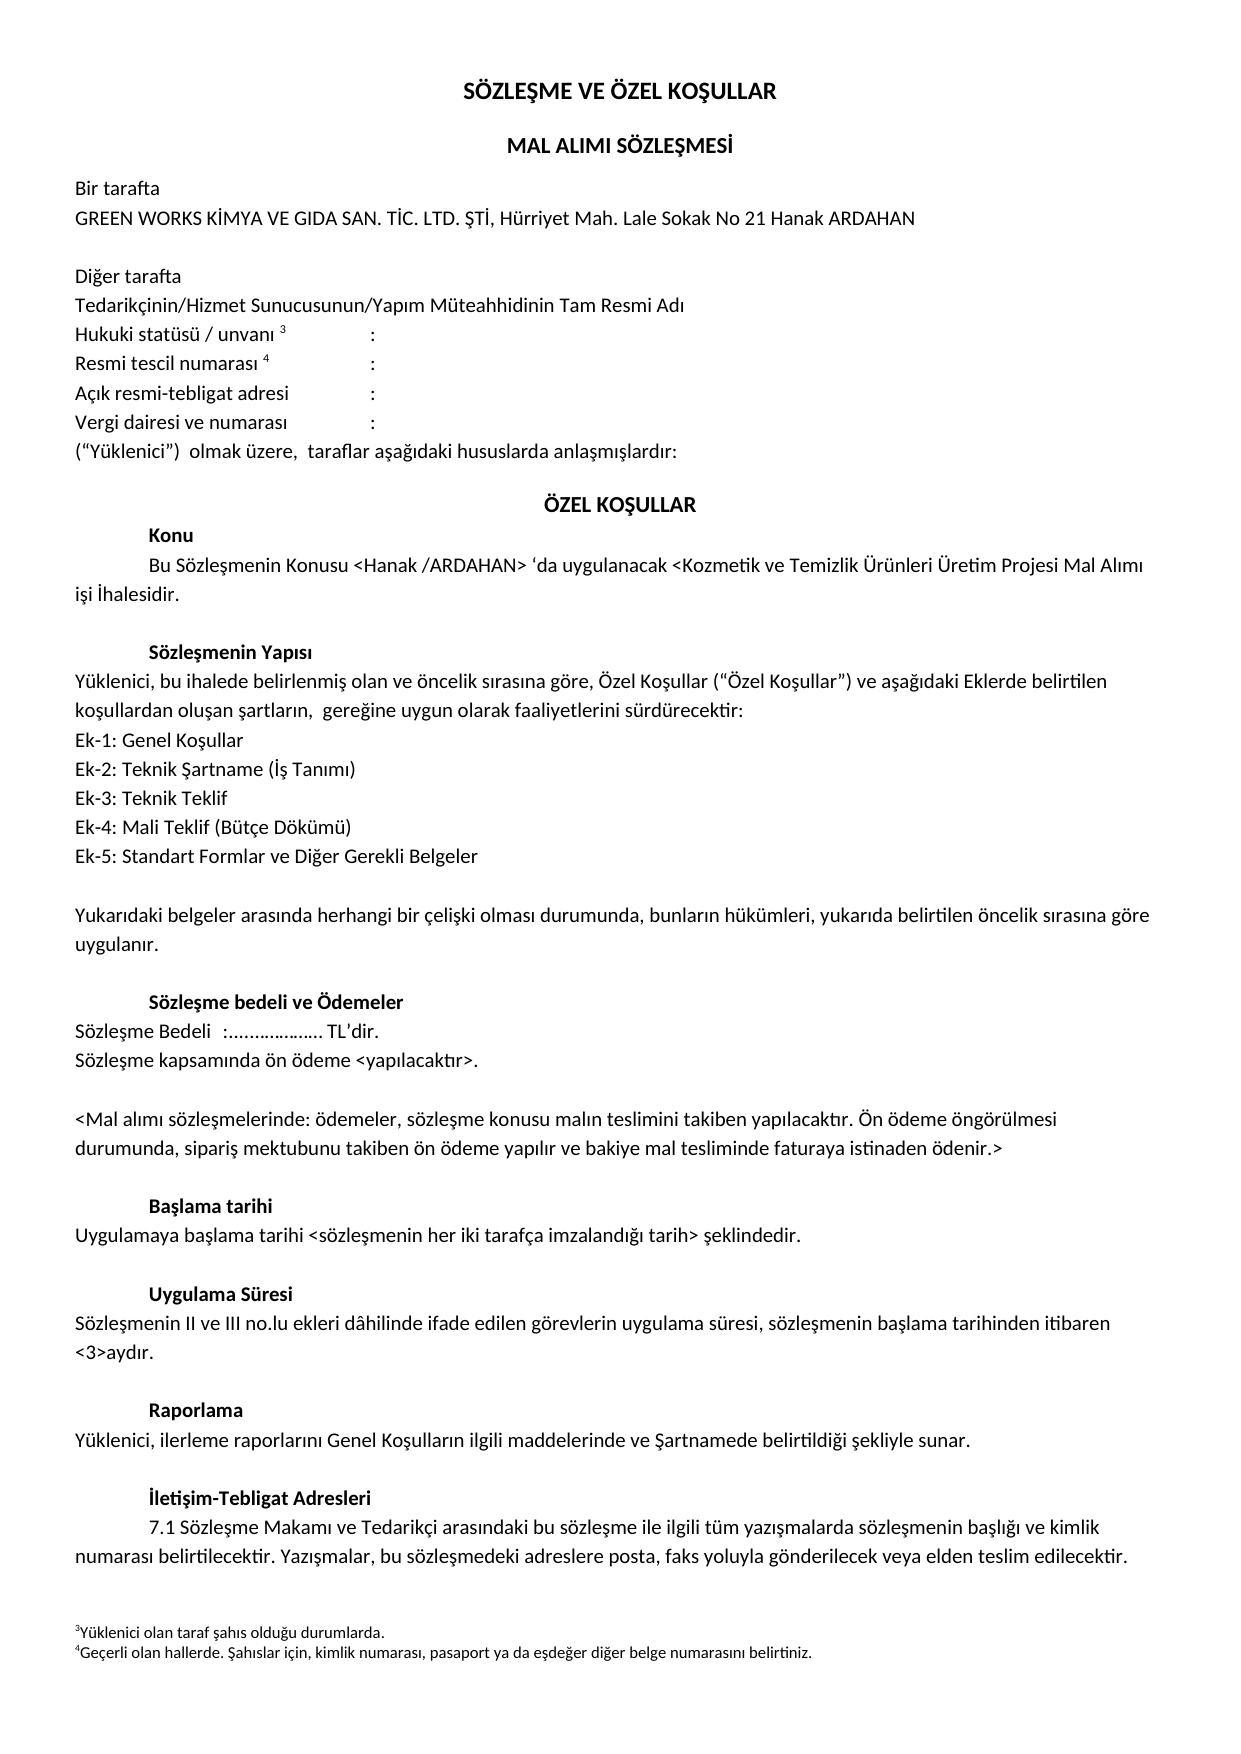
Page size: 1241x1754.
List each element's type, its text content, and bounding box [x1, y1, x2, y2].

text Yüklenici, ilerleme raporlarını Genel Koşulların ilgili maddelerinde ve Şartnamede belirtildiği şekliyle sunar. [75, 1427, 1165, 1452]
text Resmi tescil numarası 4 : [75, 351, 1165, 376]
text 4Geçerli olan hallerde. Şahıslar için, kimlik numarası, pasaport ya da eşdeğer diğer belge numarasını belirtiniz. [75, 1642, 1165, 1663]
text SÖZLEŞME VE ÖZEL KOŞULLAR [75, 75, 1165, 106]
text Raporlama [75, 1398, 1165, 1423]
text 7.1 Sözleşme Makamı ve Tedarikçi arasındaki bu sözleşme ile ilgili tüm yazışmalarda sözleşmenin başlığı ve kimlik numarası belirtilecektir. Yazışmalar, bu sözleşmedeki adreslere posta, faks yoluyla gönderilecek veya elden teslim edilecektir. [75, 1514, 1165, 1569]
text Diğer tarafta [75, 263, 1165, 288]
text Sözleşmenin II ve III no.lu ekleri dâhilinde ifade edilen görevlerin uygulama süresi, sözleşmenin başlama tarihinden itibaren <3>aydır. [75, 1310, 1165, 1365]
text Başlama tarihi [75, 1193, 1165, 1219]
text Ek-5: Standart Formlar ve Diğer Gerekli Belgeler [75, 843, 1165, 869]
text Hukuki statüsü / unvanı 3 : [75, 321, 1165, 347]
text ÖZEL KOŞULLAR [75, 491, 1165, 518]
text Uygulamaya başlama tarihi <sözleşmenin her iki tarafça imzalandığı tarih> şeklindedir. [75, 1223, 1165, 1248]
text Sözleşmenin Yapısı [75, 639, 1165, 665]
text Açık resmi-tebligat adresi : [75, 380, 1165, 405]
text (“Yüklenici”) olmak üzere, taraflar aşağıdaki hususlarda anlaşmışlardır: [75, 438, 1165, 463]
text Konu [75, 523, 1165, 548]
text Ek-3: Teknik Teklif [75, 785, 1165, 811]
text Sözleşme Bedeli :.......………… TL’dir. [75, 1018, 1165, 1044]
text Bu Sözleşmenin Konusu <Hanak /ARDAHAN> ‘da uygulanacak <Kozmetik ve Temizlik Ürünleri Üretim Projesi Mal Alımı işi İhalesidir. [75, 552, 1165, 606]
text İletişim-Tebligat Adresleri [75, 1485, 1165, 1511]
text Tedarikçinin/Hizmet Sunucusunun/Yapım Müteahhidinin Tam Resmi Adı [75, 292, 1165, 318]
text Yukarıdaki belgeler arasında herhangi bir çelişki olması durumunda, bunların hükümleri, yukarıda belirtilen öncelik sırasına göre uygulanır. [75, 902, 1165, 956]
text Uygulama Süresi [75, 1281, 1165, 1306]
text GREEN WORKS KİMYA VE GIDA SAN. TİC. LTD. ŞTİ, Hürriyet Mah. Lale Sokak No 21 Hanak ARDAHAN [75, 205, 1165, 230]
text Ek-4: Mali Teklif (Bütçe Dökümü) [75, 814, 1165, 840]
text MAL ALIMI SÖZLEŞMESİ [75, 131, 1165, 159]
text 3Yüklenici olan taraf şahıs olduğu durumlarda. [75, 1622, 1165, 1642]
text <Mal alımı sözleşmelerinde: ödemeler, sözleşme konusu malın teslimini takiben yapılacaktır. Ön ödeme öngörülmesi durumunda, sipariş mektubunu takiben ön ödeme yapılır ve bakiye mal tesliminde faturaya istinaden ödenir.> [75, 1106, 1165, 1161]
text Sözleşme bedeli ve Ödemeler [75, 989, 1165, 1015]
text Yüklenici, bu ihalede belirlenmiş olan ve öncelik sırasına göre, Özel Koşullar (“Özel Koşullar”) ve aşağıdaki Eklerde belirtilen koşullardan oluşan şartların, gereğine uygun olarak faaliyetlerini sürdürecektir: [75, 668, 1165, 723]
text Ek-1: Genel Koşullar [75, 727, 1165, 752]
text Ek-2: Teknik Şartname (İş Tanımı) [75, 756, 1165, 781]
text Vergi dairesi ve numarası : [75, 409, 1165, 434]
text Bir tarafta [75, 176, 1165, 201]
text Sözleşme kapsamında ön ödeme <yapılacaktır>. [75, 1048, 1165, 1073]
